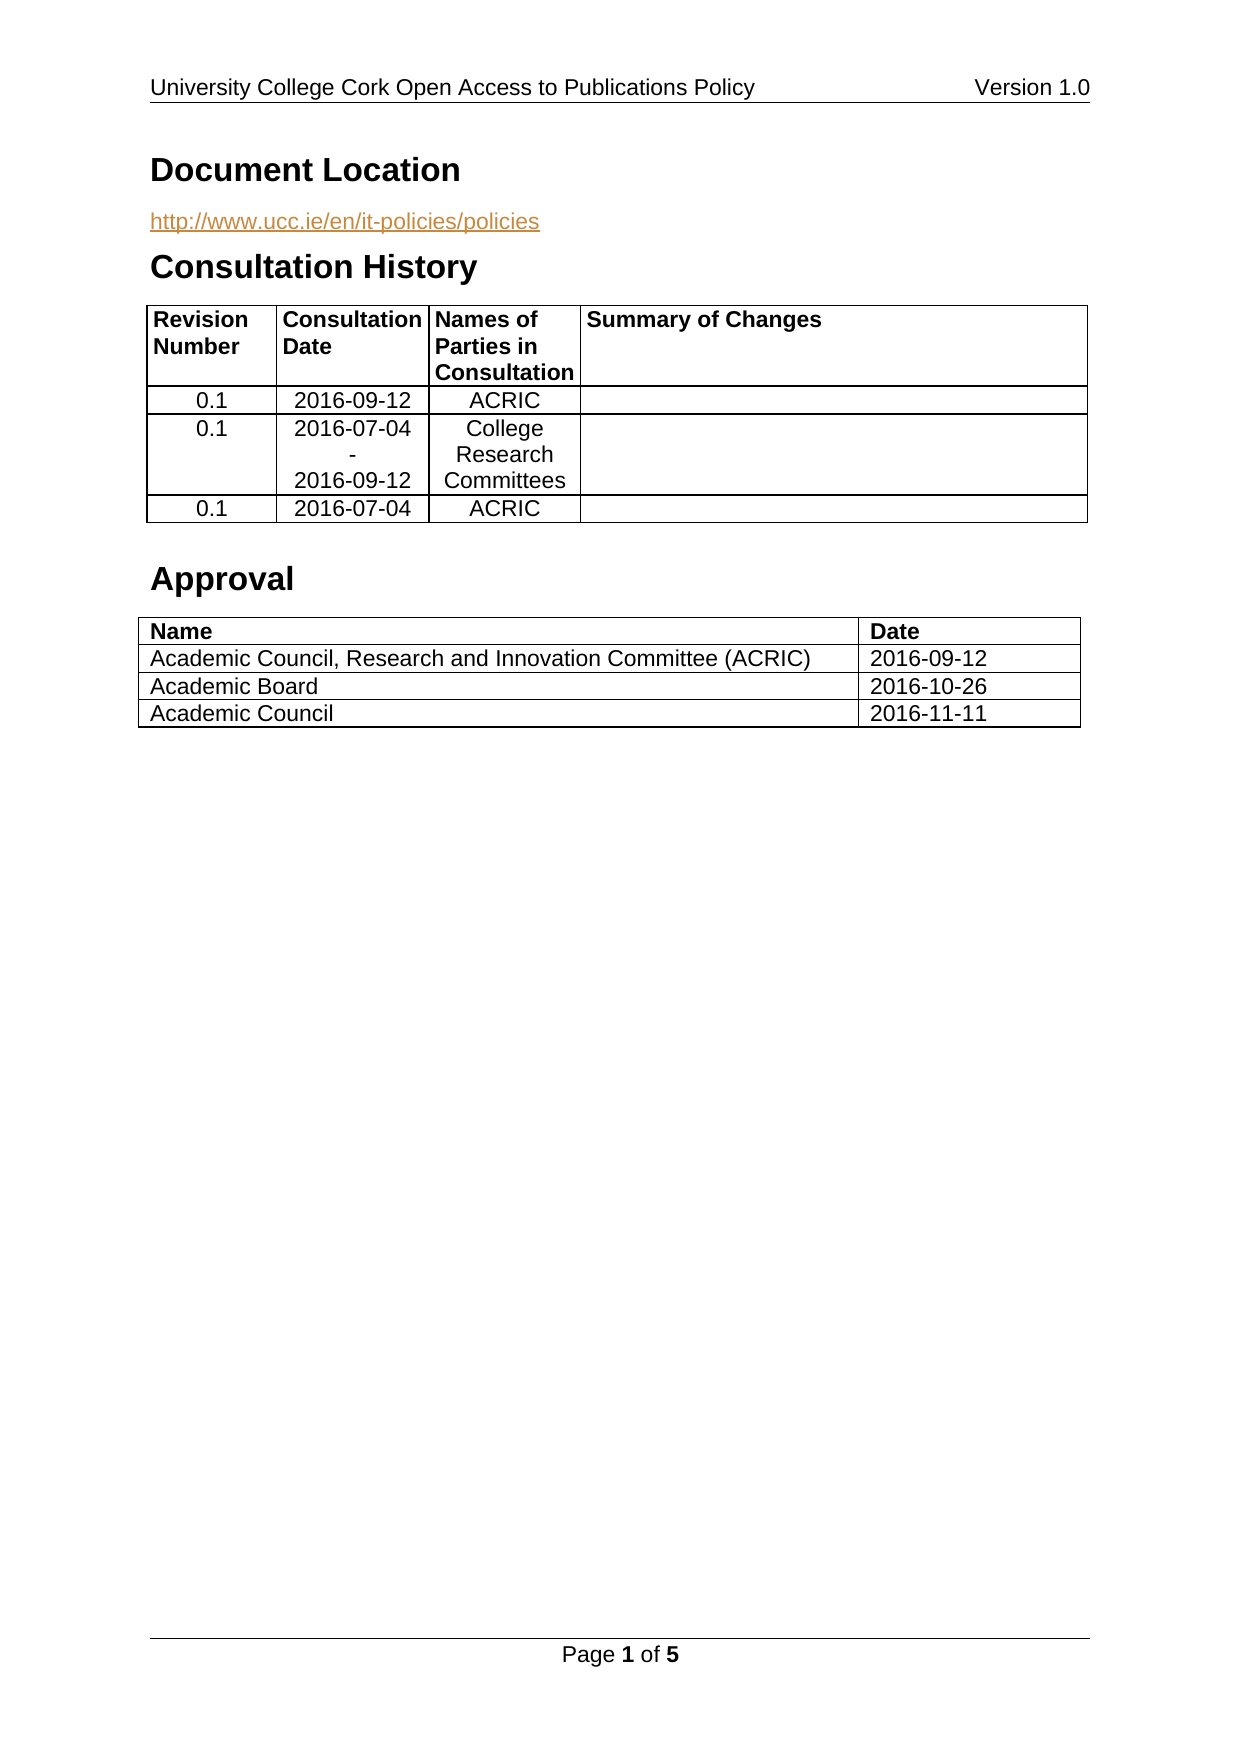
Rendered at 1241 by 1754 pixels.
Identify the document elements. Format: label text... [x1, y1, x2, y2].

table_header Names of Parties in Consultation [430, 306, 580, 385]
table_header Date [859, 618, 1080, 644]
text Consultation History [150, 247, 1090, 286]
table_cell [581, 415, 1087, 494]
table_cell [581, 496, 1087, 522]
table_cell 2016-09-12 [859, 645, 1080, 672]
table_cell Academic Council, Research and Innovation Committee (ACRIC) [139, 645, 858, 672]
table_cell ACRIC [430, 496, 580, 522]
table_cell [581, 387, 1087, 413]
table_cell 0.1 [148, 496, 276, 522]
table_header Consultation Date [277, 306, 428, 385]
table_cell 2016-09-12 [277, 387, 428, 413]
table_cell Academic Board [139, 673, 858, 699]
table_cell Academic Council [139, 700, 858, 726]
text Approval [150, 559, 1090, 598]
table_cell 2016-11-11 [859, 700, 1080, 726]
table_cell ACRIC [430, 387, 580, 413]
table_cell College Research Committees [430, 415, 580, 494]
table_cell 2016-10-26 [859, 673, 1080, 699]
table_cell 0.1 [148, 415, 276, 494]
table_header Name [139, 618, 858, 644]
table_header Revision Number [148, 306, 276, 385]
table_header Summary of Changes [581, 306, 1087, 385]
text http://www.ucc.ie/en/it-policies/policies [150, 208, 1090, 234]
text Document Location [150, 150, 1090, 188]
table_cell 2016-07-04 - 2016-09-12 [277, 415, 428, 494]
table_cell 0.1 [148, 387, 276, 413]
table_cell 2016-07-04 [277, 496, 428, 522]
